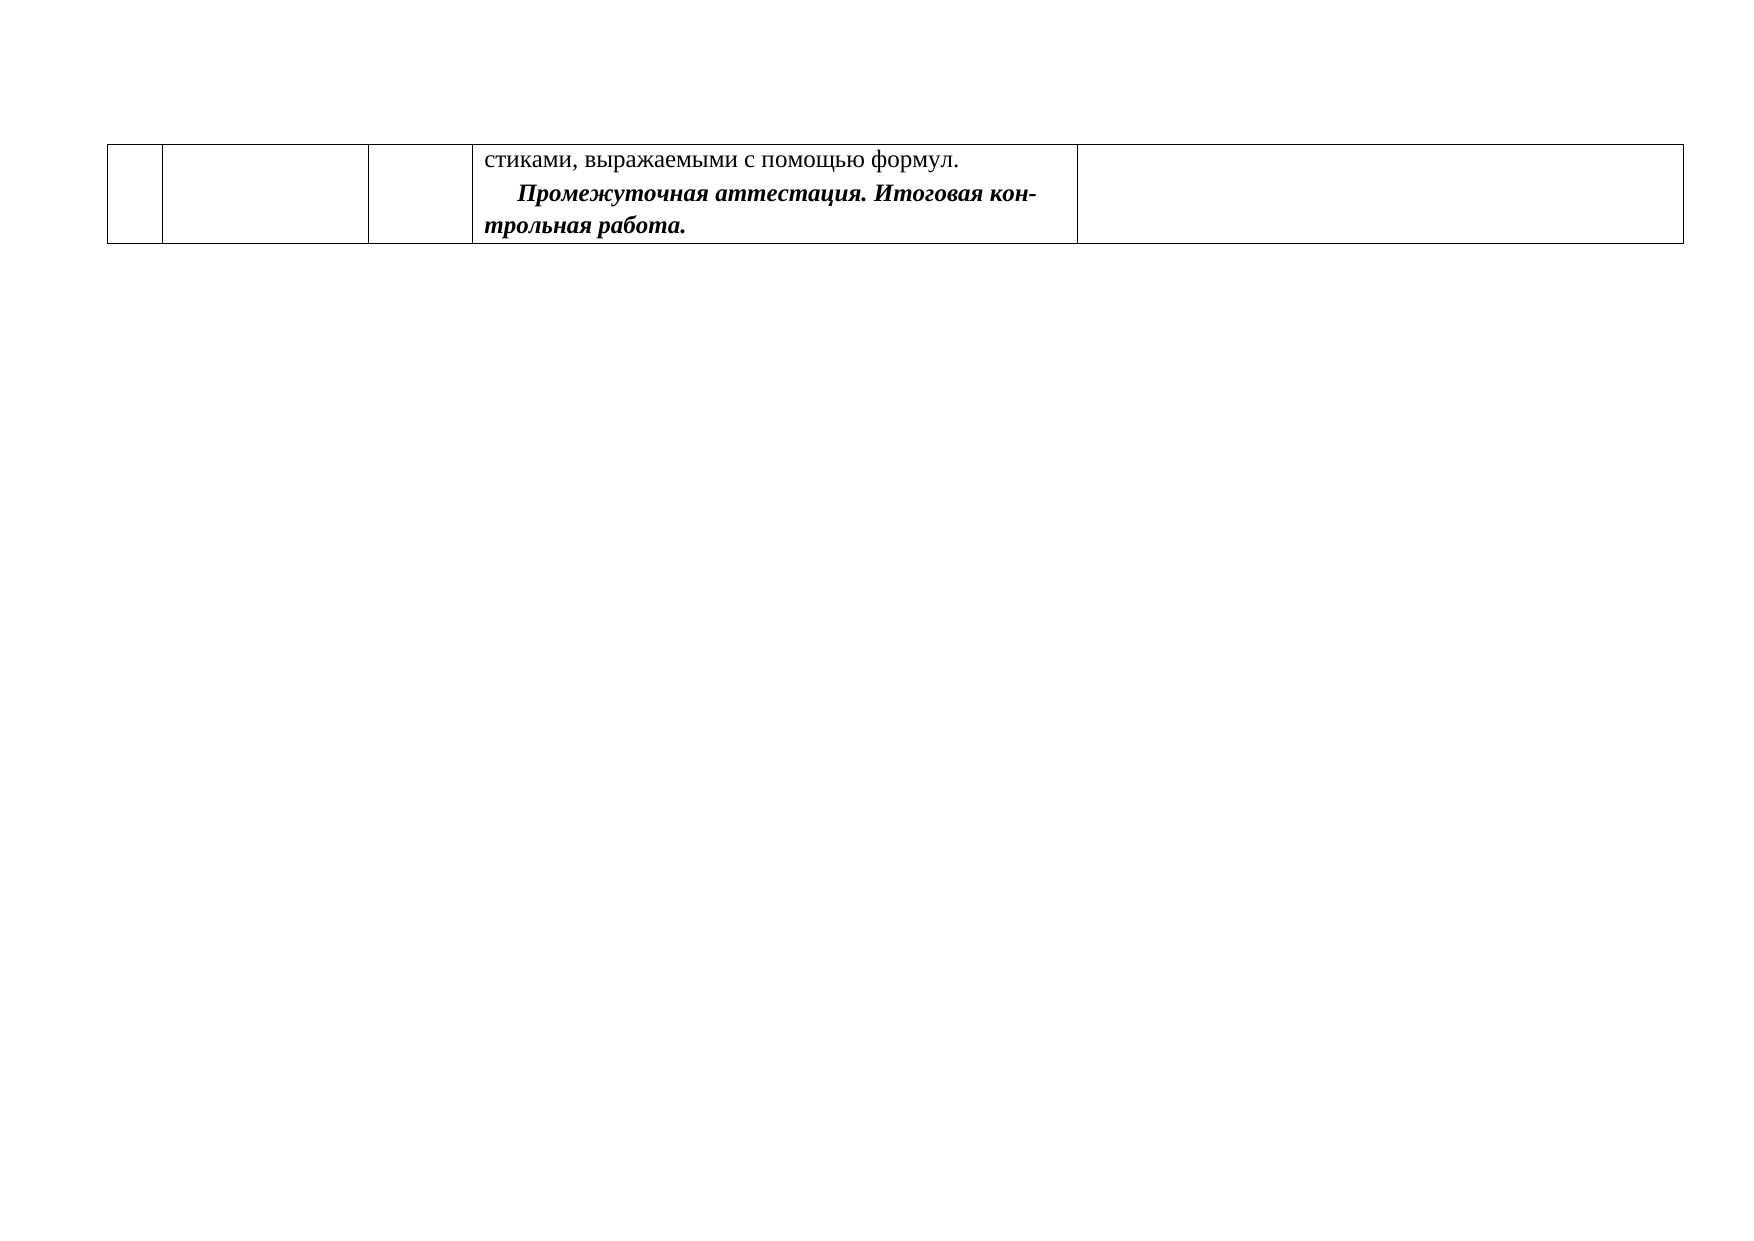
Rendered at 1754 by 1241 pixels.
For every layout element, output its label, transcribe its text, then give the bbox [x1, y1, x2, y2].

table_header [163, 145, 368, 243]
table_header [108, 145, 162, 243]
table_header стиками, выражаемыми с помощью формул. Промежуточная аттестация. Итоговая кон- трольная работа. [473, 145, 1077, 243]
table_header [369, 145, 472, 243]
table_header [1078, 145, 1683, 243]
